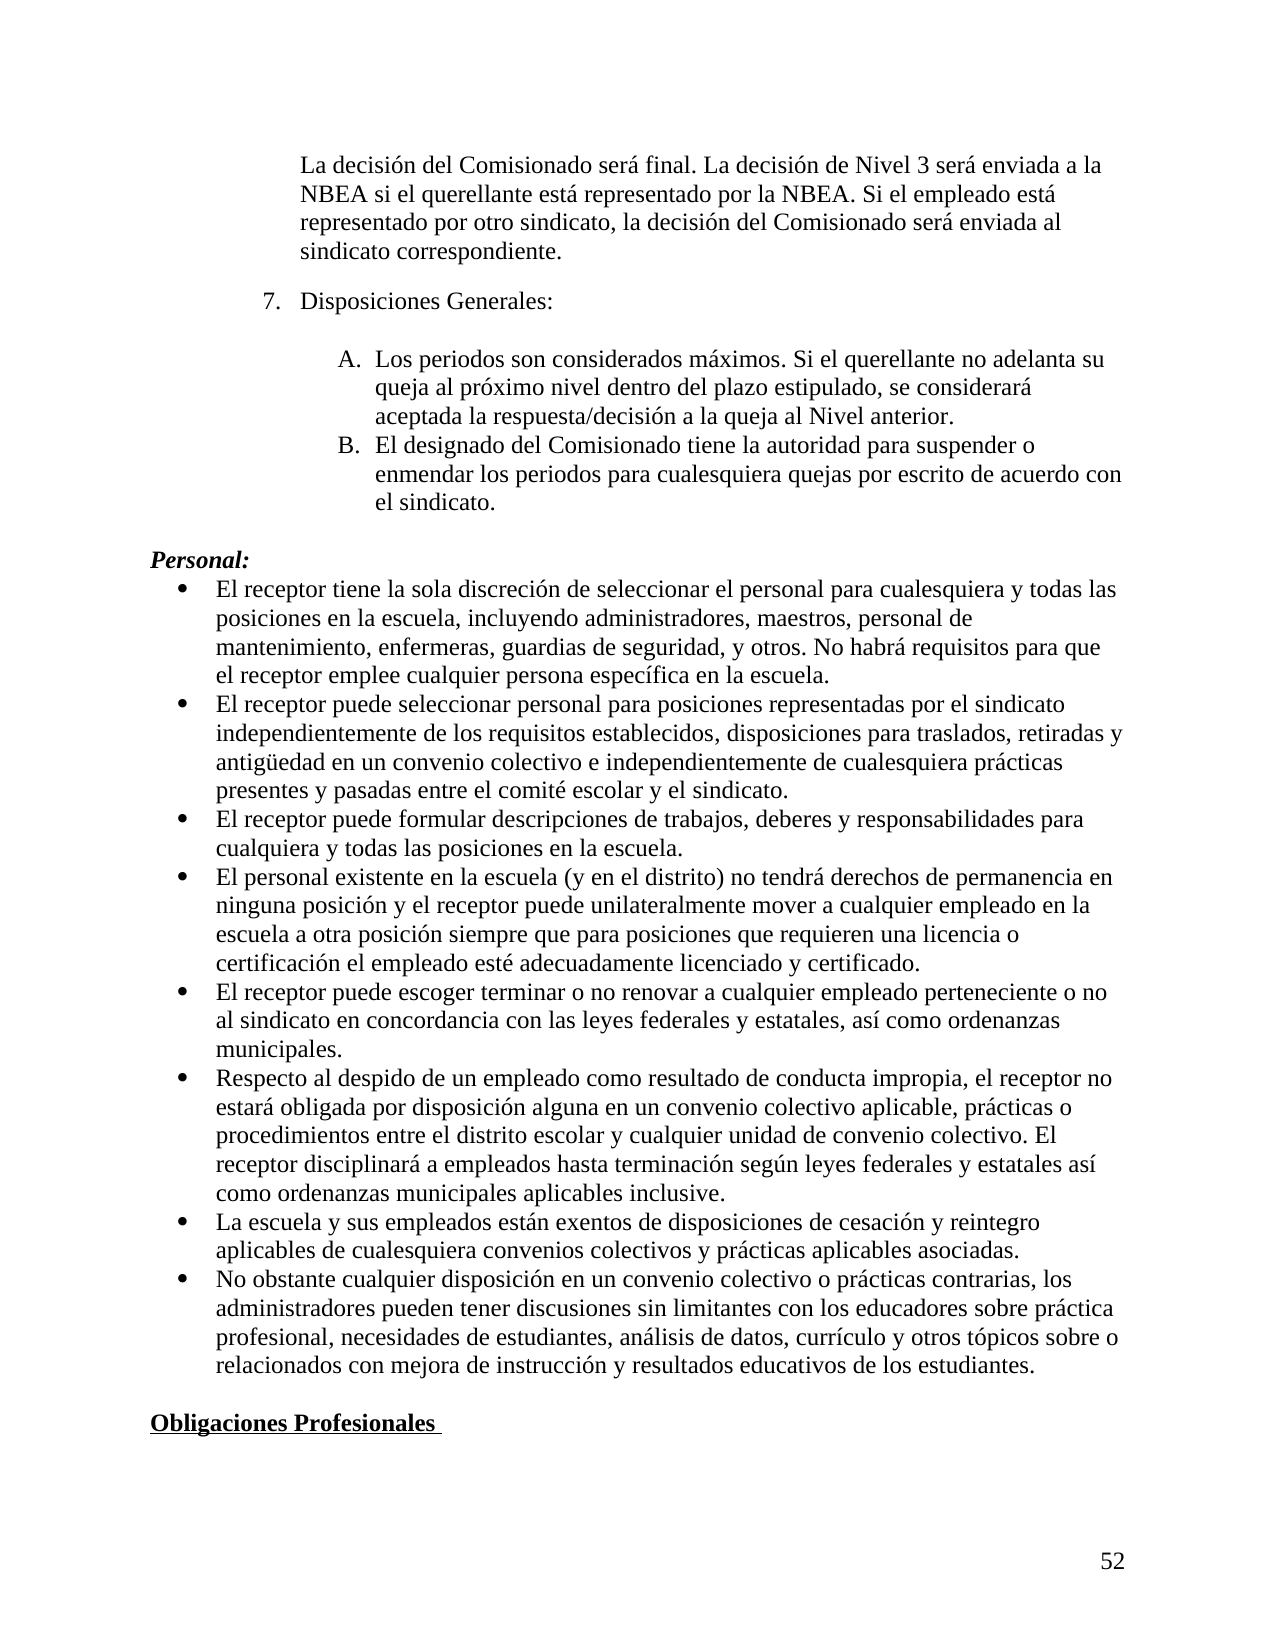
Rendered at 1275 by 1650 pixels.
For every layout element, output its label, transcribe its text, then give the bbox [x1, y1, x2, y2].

list Los periodos son considerados máximos. Si el querellante no adelanta su queja al próximo nivel dentro del plazo estipulado, se considerará aceptada la respuesta/decisión a la queja al Nivel anterior. [337, 344, 1125, 430]
text Obligaciones Profesionales [150, 1408, 1125, 1437]
list Respecto al despido de un empleado como resultado de conducta impropia, el receptor no estará obligada por disposición alguna en un convenio colectivo aplicable, prácticas o procedimientos entre el distrito escolar y cualquier unidad de convenio colectivo. El receptor disciplinará a empleados hasta terminación según leyes federales y estatales así como ordenanzas municipales aplicables inclusive. [178, 1063, 1125, 1207]
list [262, 150, 1125, 265]
list El receptor tiene la sola discreción de seleccionar el personal para cualesquiera y todas las posiciones en la escuela, incluyendo administradores, maestros, personal de mantenimiento, enfermeras, guardias de seguridad, y otros. No habrá requisitos para que el receptor emplee cualquier persona específica en la escuela. [178, 574, 1125, 689]
list El receptor puede seleccionar personal para posiciones representadas por el sindicato independientemente de los requisitos establecidos, disposiciones para traslados, retiradas y antigüedad en un convenio colectivo e independientemente de cualesquiera prácticas presentes y pasadas entre el comité escolar y el sindicato. [178, 689, 1125, 804]
list La escuela y sus empleados están exentos de disposiciones de cesación y reintegro aplicables de cualesquiera convenios colectivos y prácticas aplicables asociadas. [178, 1207, 1125, 1264]
text Personal: [150, 545, 1125, 574]
list El personal existente en la escuela (y en el distrito) no tendrá derechos de permanencia en ninguna posición y el receptor puede unilateralmente mover a cualquier empleado en la escuela a otra posición siempre que para posiciones que requieren una licencia o certificación el empleado esté adecuadamente licenciado y certificado. [178, 862, 1125, 977]
list El designado del Comisionado tiene la autoridad para suspender o enmendar los periodos para cualesquiera quejas por escrito de acuerdo con el sindicato. [337, 430, 1125, 516]
text 7. Disposiciones Generales: [262, 286, 1125, 314]
list El receptor puede escoger terminar o no renovar a cualquier empleado perteneciente o no al sindicato en concordancia con las leyes federales y estatales, así como ordenanzas municipales. [178, 977, 1125, 1063]
list El receptor puede formular descripciones de trabajos, deberes y responsabilidades para cualquiera y todas las posiciones en la escuela. [178, 804, 1125, 862]
list No obstante cualquier disposición en un convenio colectivo o prácticas contrarias, los administradores pueden tener discusiones sin limitantes con los educadores sobre práctica profesional, necesidades de estudiantes, análisis de datos, currículo y otros tópicos sobre o relacionados con mejora de instrucción y resultados educativos de los estudiantes. [178, 1264, 1125, 1379]
